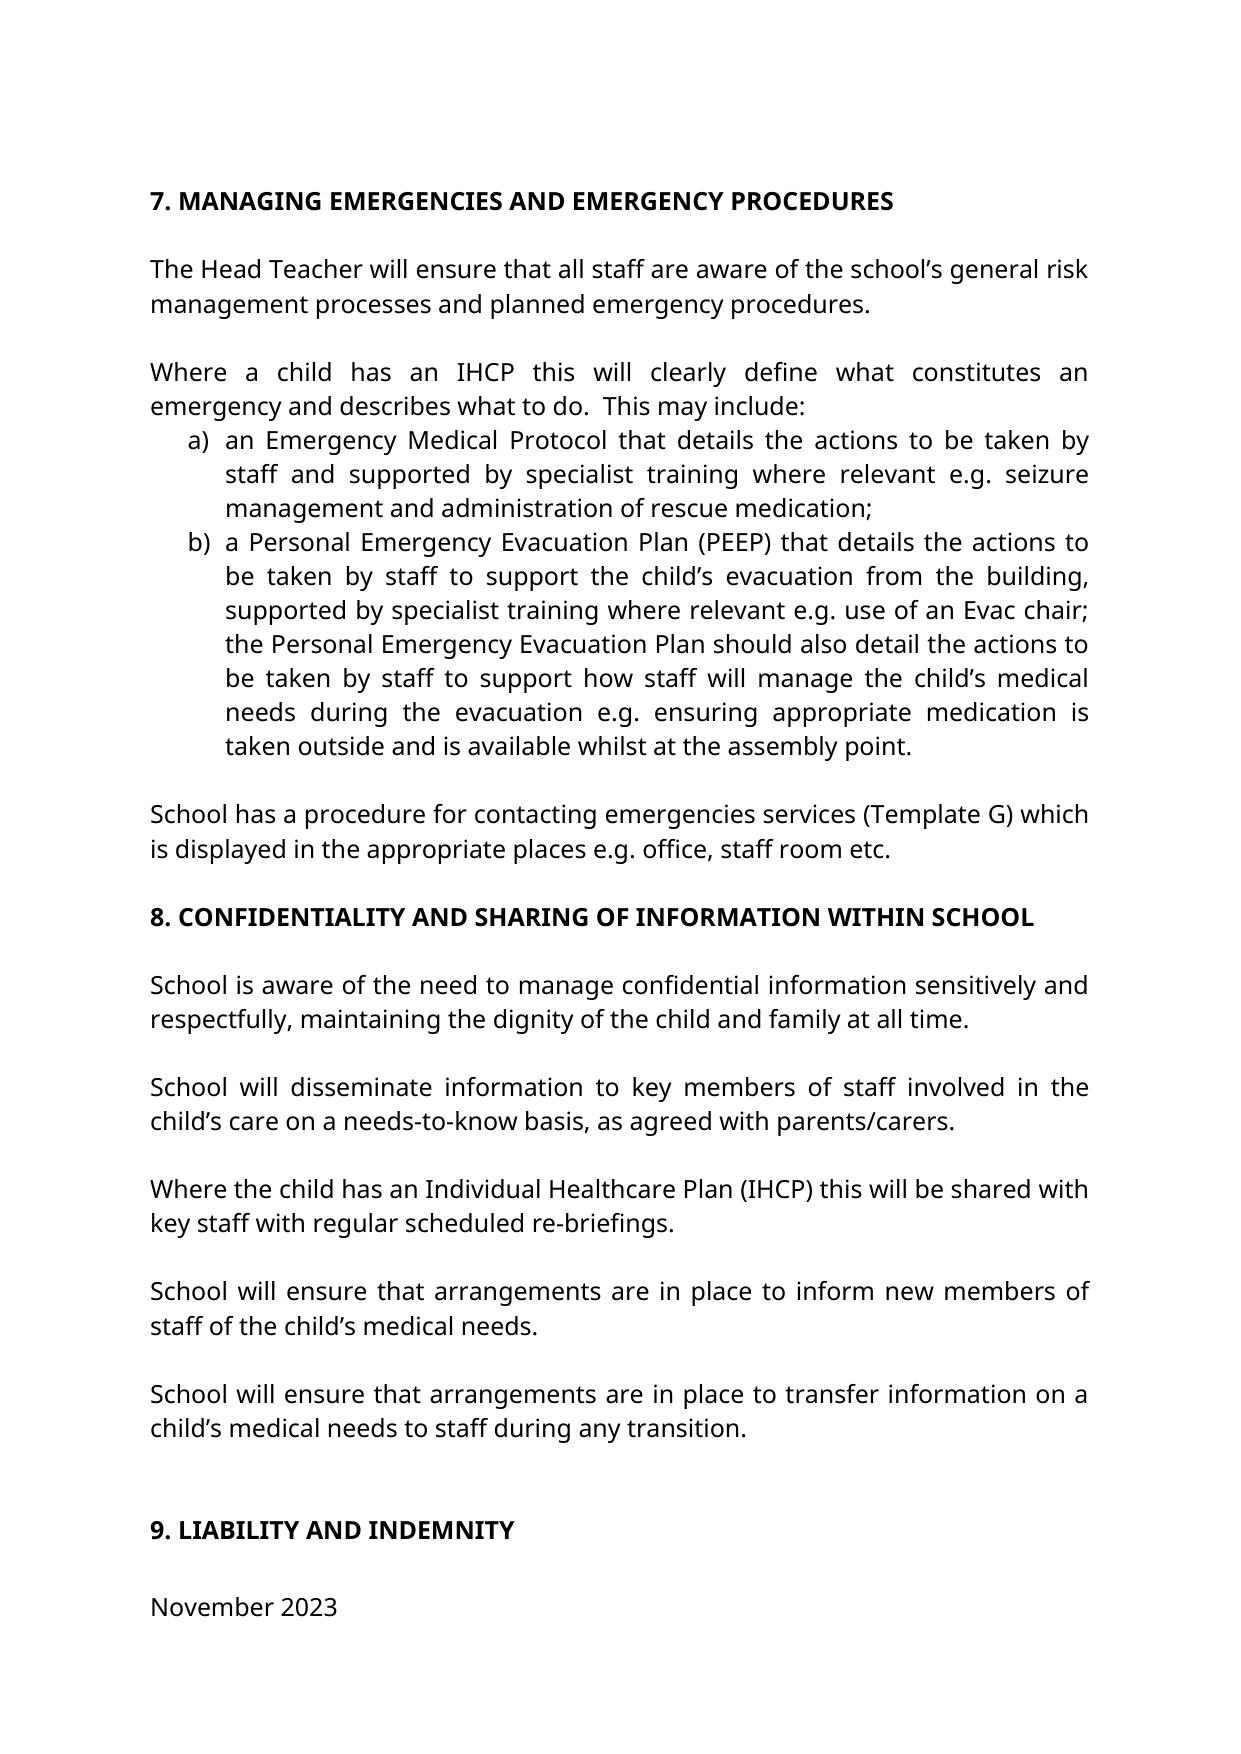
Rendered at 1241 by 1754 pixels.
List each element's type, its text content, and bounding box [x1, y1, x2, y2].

text 9. LIABILITY AND INDEMNITY [150, 1512, 1090, 1547]
text 7. MANAGING EMERGENCIES AND EMERGENCY PROCEDURES [150, 184, 1090, 218]
text School will ensure that arrangements are in place to inform new members of staff of the child’s medical needs. [150, 1274, 1090, 1342]
list an Emergency Medical Protocol that details the actions to be taken by staff and supported by specialist training where relevant e.g. seizure management and administration of rescue medication; [187, 422, 1090, 525]
text 8. CONFIDENTIALITY AND SHARING OF INFORMATION WITHIN SCHOOL [150, 899, 1090, 933]
text Where a child has an IHCP this will clearly define what constitutes an emergency and describes what to do. This may include: [150, 354, 1090, 422]
list a Personal Emergency Evacuation Plan (PEEP) that details the actions to be taken by staff to support the child’s evacuation from the building, supported by specialist training where relevant e.g. use of an Evac chair; the Personal Emergency Evacuation Plan should also detail the actions to be taken by staff to support how staff will manage the child’s medical needs during the evacuation e.g. ensuring appropriate medication is taken outside and is available whilst at the assembly point. [187, 525, 1090, 763]
text Where the child has an Individual Healthcare Plan (IHCP) this will be shared with key staff with regular scheduled re-briefings. [150, 1172, 1090, 1240]
text School will disseminate information to key members of staff involved in the child’s care on a needs-to-know basis, as agreed with parents/carers. [150, 1070, 1090, 1138]
text The Head Teacher will ensure that all staff are aware of the school’s general risk management processes and planned emergency procedures. [150, 252, 1090, 320]
text School has a procedure for contacting emergencies services (Template G) which is displayed in the appropriate places e.g. office, staff room etc. [150, 797, 1090, 865]
text School is aware of the need to manage confidential information sensitively and respectfully, maintaining the dignity of the child and family at all time. [150, 967, 1090, 1036]
text School will ensure that arrangements are in place to transfer information on a child’s medical needs to staff during any transition. [150, 1376, 1090, 1444]
